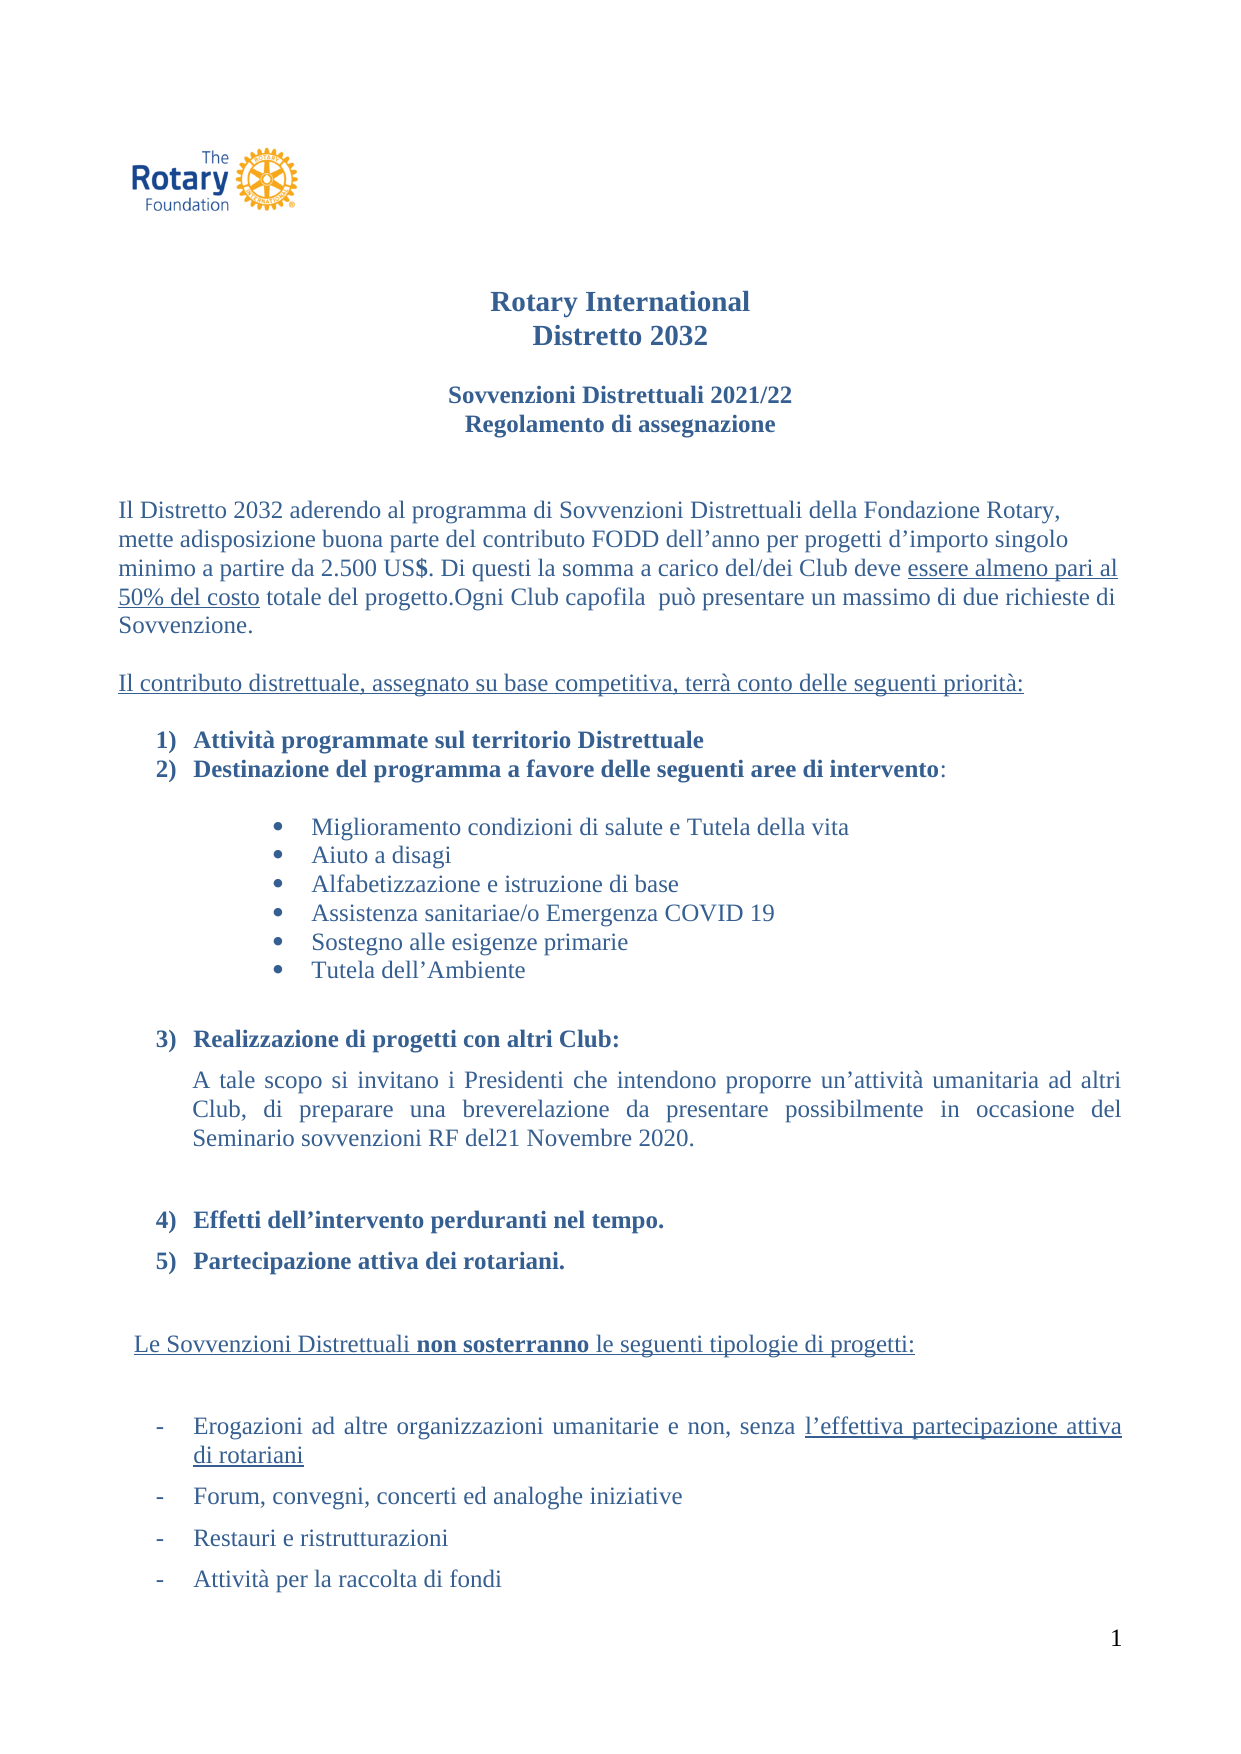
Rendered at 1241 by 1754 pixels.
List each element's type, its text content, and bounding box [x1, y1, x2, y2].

list Attività per la raccolta di fondi [156, 1564, 1122, 1593]
list Erogazioni ad altre organizzazioni umanitarie e non, senza l’effettiva partecipazione attiva di rotariani [156, 1411, 1122, 1469]
list Realizzazione di progetti con altri Club: [156, 1024, 1122, 1053]
text Il Distretto 2032 aderendo al programma di Sovvenzioni Distrettuali della Fondazione Rotary, mette adisposizione buona parte del contributo FODD dell’anno per progetti d’importo singolo minimo a partire da 2.500 US$. Di questi la somma a carico del/dei Club deve essere almeno pari al 50% del costo totale del progetto.Ogni Club capofila può presentare un massimo di due richieste di Sovvenzione. [118, 495, 1122, 639]
list Sostegno alle esigenze primarie [274, 927, 1122, 955]
text Sovvenzioni Distrettuali 2021/22 [118, 380, 1122, 409]
list Aiuto a disagi [274, 840, 1122, 869]
list Restauri e ristrutturazioni [156, 1523, 1122, 1551]
list Miglioramento condizioni di salute e Tutela della vita [274, 812, 1122, 840]
list Destinazione del programma a favore delle seguenti aree di intervento: [156, 754, 1122, 783]
list Forum, convegni, concerti ed analoghe iniziative [156, 1481, 1122, 1510]
picture [118, 102, 312, 256]
list Tutela dell’Ambiente [274, 955, 1122, 984]
text Regolamento di assegnazione [118, 409, 1122, 438]
list Effetti dell’intervento perduranti nel tempo. [156, 1205, 1122, 1234]
list Partecipazione attiva dei rotariani. [156, 1246, 1122, 1275]
list Attività programmate sul territorio Distrettuale [156, 725, 1122, 754]
text A tale scopo si invitano i Presidenti che intendono proporre un’attività umanitaria ad altri Club, di preparare una breverelazione da presentare possibilmente in occasione del Seminario sovvenzioni RF del21 Novembre 2020. [192, 1065, 1122, 1151]
text Il contributo distrettuale, assegnato su base competitiva, terrà conto delle seguenti priorità: [118, 668, 1122, 697]
text Distretto 2032 [118, 318, 1122, 352]
list Assistenza sanitariae/o Emergenza COVID 19 [274, 898, 1122, 927]
text Rotary International [118, 284, 1122, 318]
list Alfabetizzazione e istruzione di base [274, 869, 1122, 898]
text Le Sovvenzioni Distrettuali non sosterranno le seguenti tipologie di progetti: [134, 1329, 1122, 1358]
